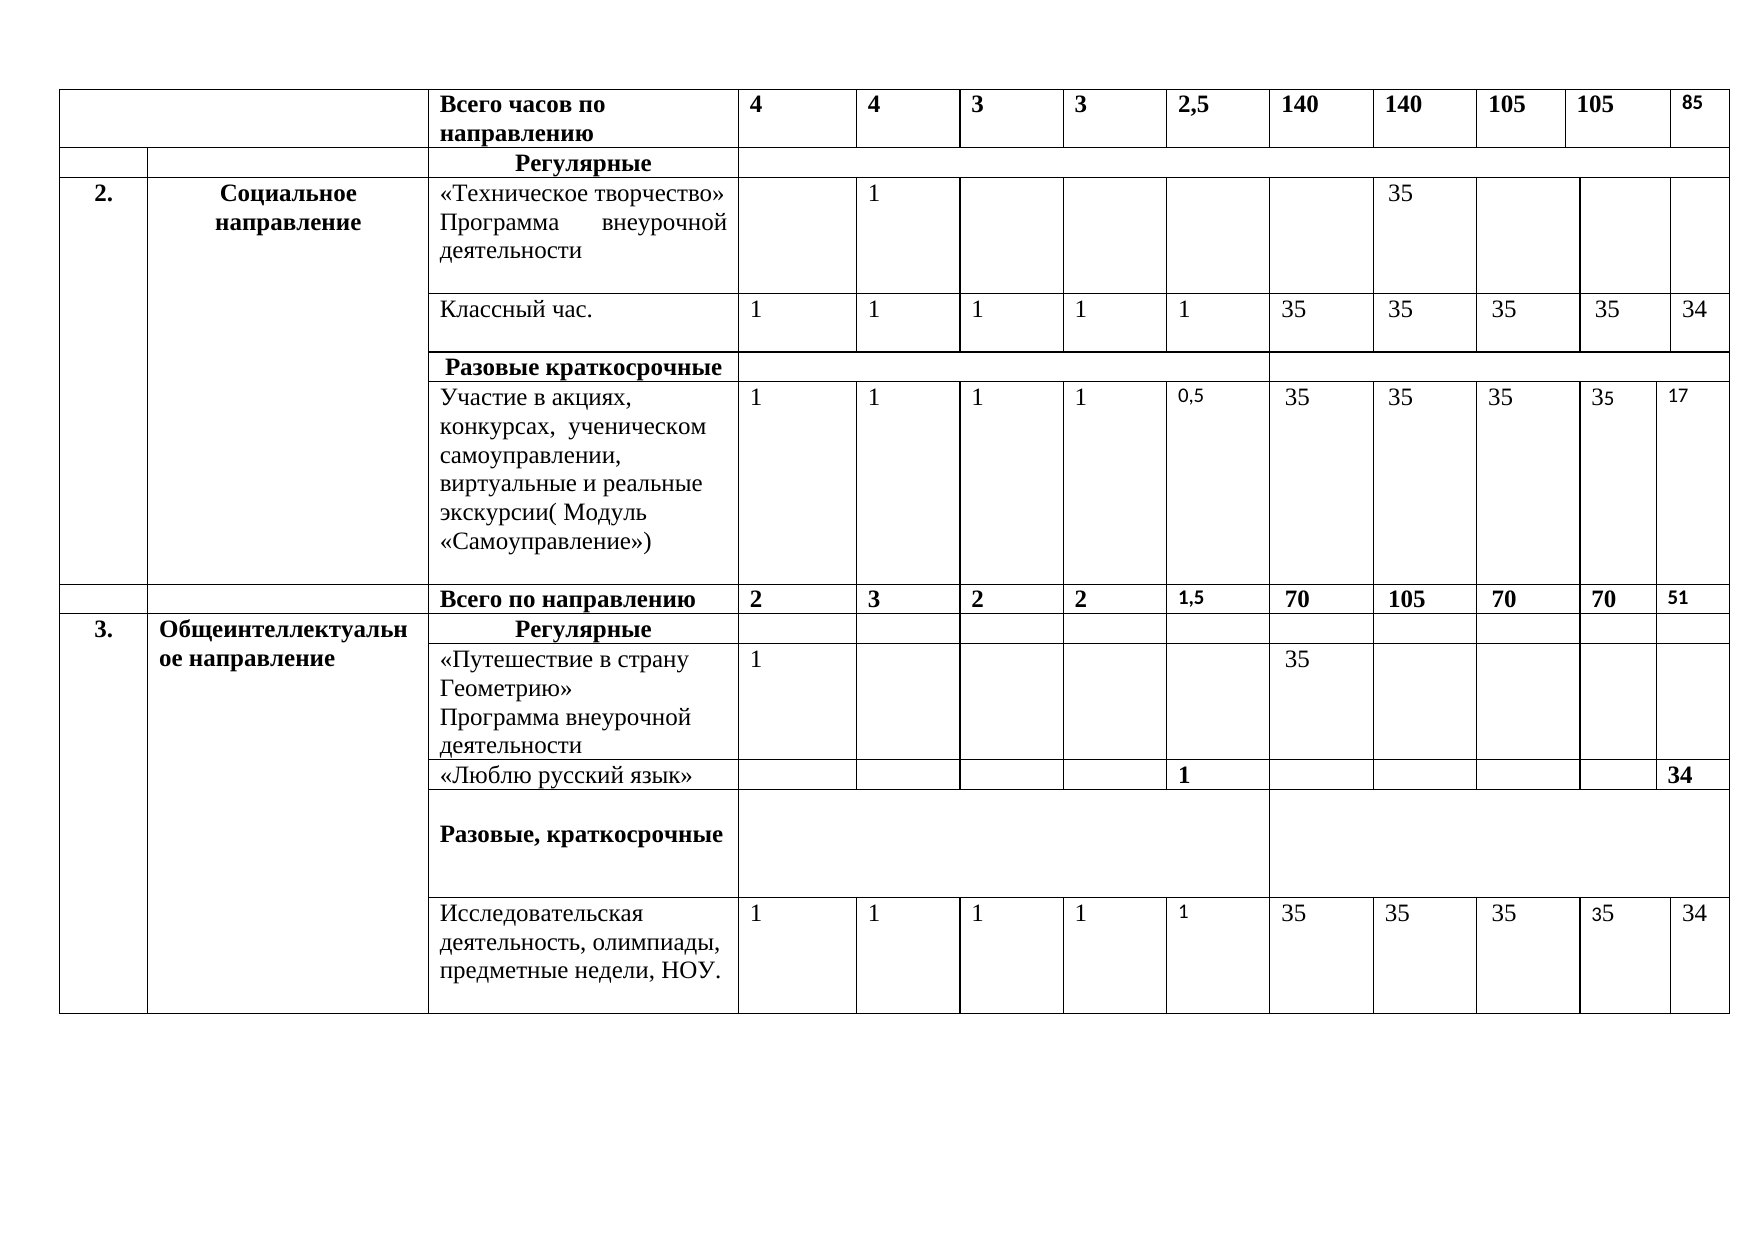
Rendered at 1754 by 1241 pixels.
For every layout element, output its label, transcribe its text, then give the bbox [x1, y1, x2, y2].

table_cell 2 [961, 585, 1063, 613]
table_cell [961, 644, 1063, 759]
table_cell 1 [1167, 760, 1269, 789]
table_cell [60, 148, 147, 177]
table_cell 2. [60, 178, 147, 583]
table_cell [1657, 614, 1729, 643]
table_cell 35 [1581, 294, 1670, 351]
table_cell 105 [1566, 90, 1670, 147]
table_cell 70 [1270, 585, 1373, 613]
table_cell [148, 148, 428, 177]
table_cell [857, 760, 959, 789]
table_cell 1 [961, 898, 1063, 1013]
table_cell 1 [739, 644, 856, 759]
table_cell 1 [857, 294, 959, 351]
table_cell 1 [857, 178, 959, 293]
table_cell [1064, 178, 1166, 293]
table_cell 17 [1657, 382, 1729, 583]
table_cell [1064, 614, 1166, 643]
table_cell [1477, 178, 1579, 293]
table_cell Регулярные [429, 614, 738, 643]
table_cell 35 [1270, 898, 1373, 1013]
table_cell [1477, 760, 1579, 789]
table_cell 35 [1477, 898, 1579, 1013]
table_cell [1064, 760, 1166, 789]
table_cell [1167, 644, 1269, 759]
table_cell 1 [1064, 898, 1166, 1013]
table_cell [1374, 614, 1476, 643]
table_cell 0,5 [1167, 382, 1269, 583]
table_cell [1581, 644, 1656, 759]
table_cell 4 [739, 90, 856, 147]
table_cell Социальное направление [148, 178, 428, 583]
table_cell 35 [1477, 382, 1579, 583]
table_cell 140 [1374, 90, 1476, 147]
table_cell Всего часов по направлению [429, 90, 738, 147]
table_cell 1 [961, 382, 1063, 583]
table_cell 1 [857, 382, 959, 583]
table_cell 3 [961, 90, 1063, 147]
table_cell 35 [1581, 898, 1670, 1013]
table_cell 35 [1374, 178, 1476, 293]
table_cell 70 [1581, 585, 1656, 613]
table_cell [739, 178, 856, 293]
table_cell 85 [1671, 90, 1729, 147]
table_cell [1270, 760, 1373, 789]
table_cell 35 [1581, 382, 1656, 583]
table_cell Исследовательская деятельность, олимпиады, предметные недели, НОУ. [429, 898, 738, 1013]
table_cell 35 [1270, 644, 1373, 759]
table_cell [1581, 178, 1670, 293]
table_cell Разовые, краткосрочные [429, 790, 738, 897]
table_cell 1 [739, 294, 856, 351]
table_cell [1374, 760, 1476, 789]
table_cell 105 [1477, 90, 1565, 147]
table_cell 3. [60, 614, 147, 1013]
table_cell [1477, 644, 1579, 759]
table_cell [1270, 790, 1729, 897]
table_cell 34 [1657, 760, 1729, 789]
table_cell [1477, 614, 1579, 643]
table_cell 70 [1477, 585, 1579, 613]
table_cell [961, 178, 1063, 293]
table_cell 35 [1477, 294, 1579, 351]
table_cell [60, 585, 147, 613]
table_cell [148, 585, 428, 613]
table_cell 2 [1064, 585, 1166, 613]
table_cell [739, 353, 1269, 381]
table_cell [1167, 614, 1269, 643]
table_cell 1 [1167, 294, 1269, 351]
table_cell 4 [857, 90, 959, 147]
table_cell [1270, 614, 1373, 643]
table_cell [1581, 760, 1656, 789]
table_cell [1657, 644, 1729, 759]
table_cell Всего по направлению [429, 585, 738, 613]
table_cell [857, 644, 959, 759]
table_cell 1 [857, 898, 959, 1013]
table_cell 1 [961, 294, 1063, 351]
table_cell 1,5 [1167, 585, 1269, 613]
table_cell 1 [1167, 898, 1269, 1013]
table_cell Общеинтеллектуальное направление [148, 614, 428, 1013]
table_cell 140 [1270, 90, 1373, 147]
table_cell Разовые краткосрочные [429, 353, 738, 381]
table_cell [1064, 644, 1166, 759]
table_cell 3 [1064, 90, 1166, 147]
table_cell 34 [1671, 898, 1729, 1013]
table_cell [961, 614, 1063, 643]
table_cell [739, 760, 856, 789]
table_cell [1374, 644, 1476, 759]
table_cell [739, 614, 856, 643]
table_cell 2 [739, 585, 856, 613]
table_cell [1581, 614, 1656, 643]
table_cell «Путешествие в страну Геометрию» Программа внеурочной деятельности [429, 644, 738, 759]
table_cell 1 [1064, 294, 1166, 351]
table_cell 3 [857, 585, 959, 613]
table_cell «Люблю русский язык» [429, 760, 738, 789]
table_cell «Техническое творчество» Программа внеурочной деятельности [429, 178, 738, 293]
table_cell [961, 760, 1063, 789]
table_cell [857, 614, 959, 643]
table_cell [739, 790, 1269, 897]
table_cell [1270, 353, 1729, 381]
table_cell 2,5 [1167, 90, 1269, 147]
table_cell [1270, 178, 1373, 293]
table_cell 35 [1374, 898, 1476, 1013]
table_cell 35 [1374, 382, 1476, 583]
table_cell [739, 148, 1729, 177]
table_cell Регулярные [429, 148, 738, 177]
table_cell 34 [1671, 294, 1729, 351]
table_cell 51 [1657, 585, 1729, 613]
table_cell 1 [739, 382, 856, 583]
table_cell Участие в акциях, конкурсах, ученическом самоуправлении, виртуальные и реальные экскурсии( Модуль «Самоуправление») [429, 382, 738, 583]
table_cell [1167, 178, 1269, 293]
table_cell 35 [1270, 382, 1373, 583]
table_cell 105 [1374, 585, 1476, 613]
table_cell 35 [1270, 294, 1373, 351]
table_cell [1671, 178, 1729, 293]
table_cell 1 [1064, 382, 1166, 583]
table_cell [60, 90, 428, 147]
table_cell 35 [1374, 294, 1476, 351]
table_cell Классный час. [429, 294, 738, 351]
table_cell 1 [739, 898, 856, 1013]
